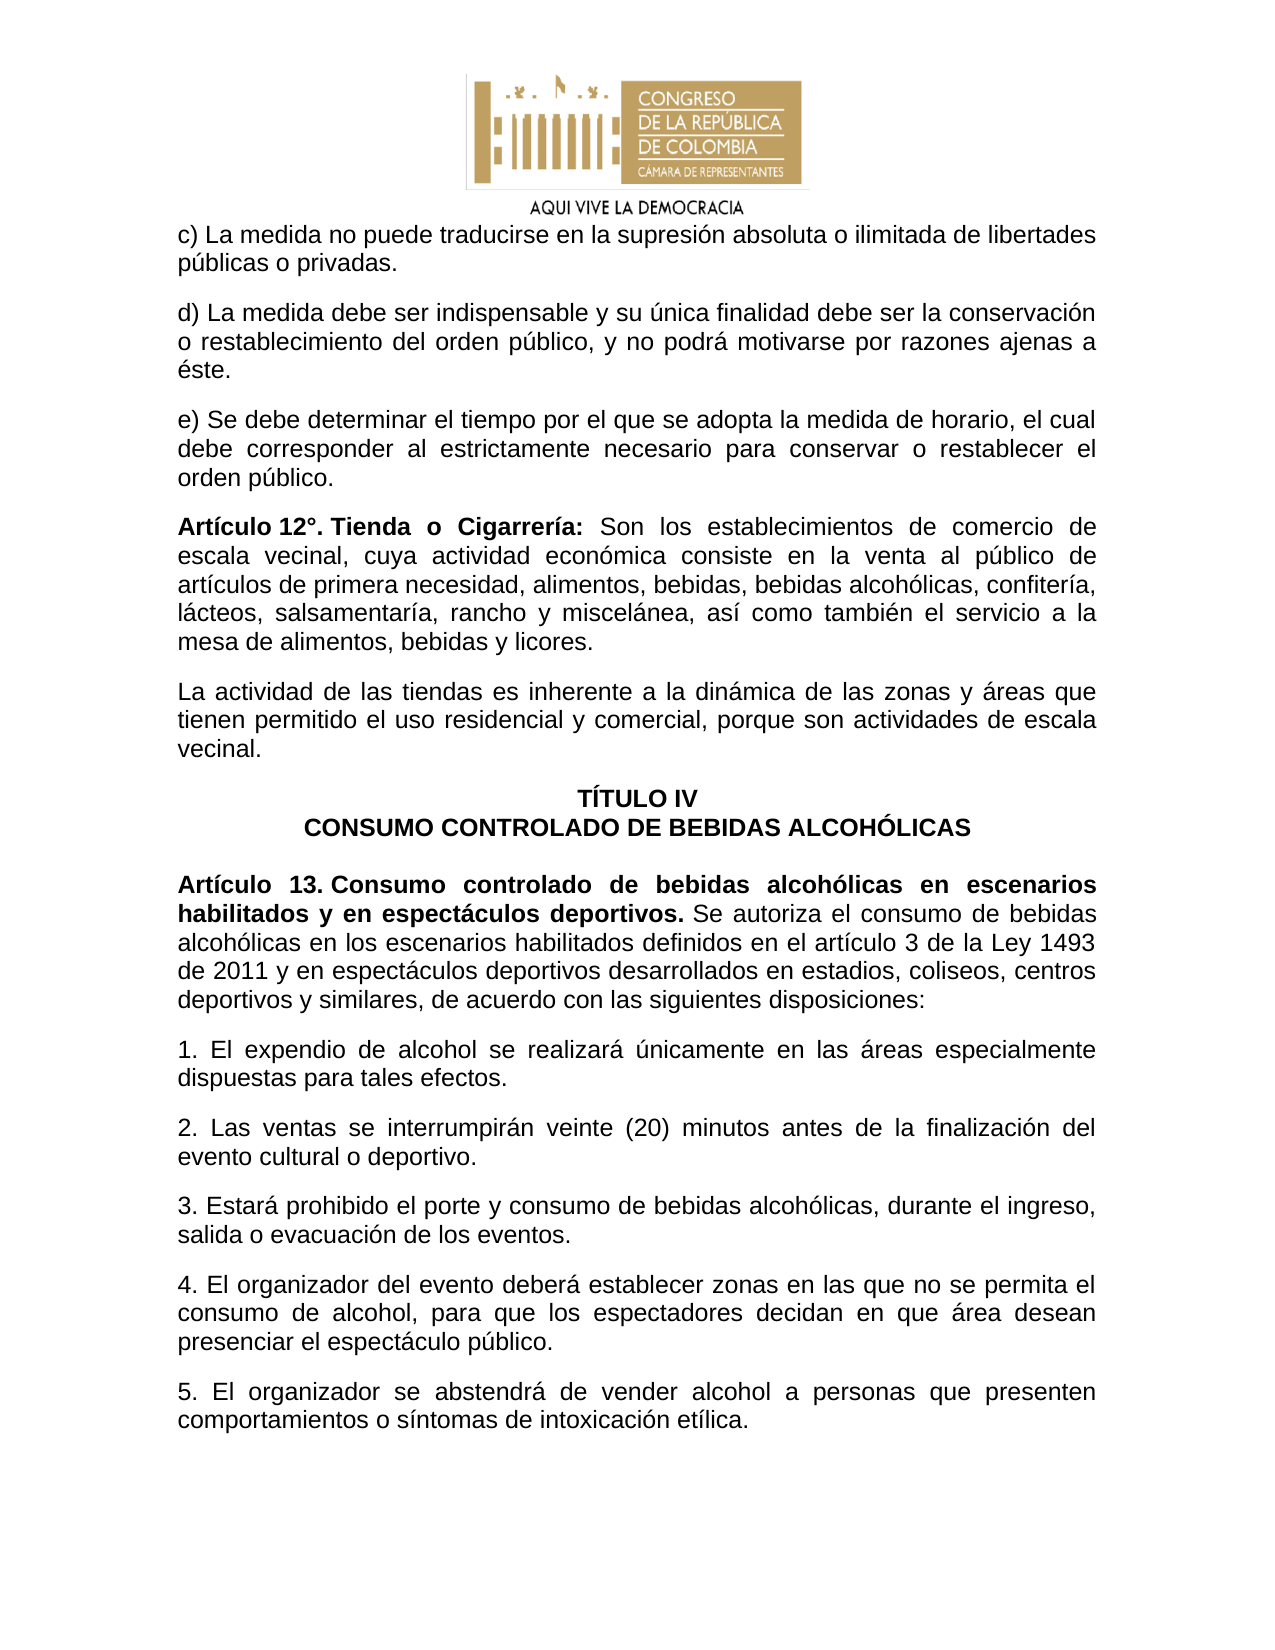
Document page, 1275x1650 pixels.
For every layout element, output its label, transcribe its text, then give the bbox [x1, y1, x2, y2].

text 4. El organizador del evento deberá establecer zonas en las que no se permita el consumo de alcohol, para que los espectadores decidan en que área desean presenciar el espectáculo público. [177, 1269, 1098, 1356]
text e) Se debe determinar el tiempo por el que se adopta la medida de horario, el cual debe corresponder al estrictamente necesario para conservar o restablecer el orden público. [177, 405, 1098, 491]
text CONSUMO CONTROLADO DE BEBIDAS ALCOHÓLICAS [177, 812, 1098, 841]
text 2. Las ventas se interrumpirán veinte (20) minutos antes de la finalización del evento cultural o deportivo. [177, 1113, 1098, 1170]
text c) La medida no puede traducirse en la supresión absoluta o ilimitada de libertades públicas o privadas. [177, 219, 1098, 277]
picture [465, 73, 810, 220]
text 3. Estará prohibido el porte y consumo de bebidas alcohólicas, durante el ingreso, salida o evacuación de los eventos. [177, 1191, 1098, 1249]
text Artículo 12°. Tienda o Cigarrería: Son los establecimientos de comercio de escala vecinal, cuya actividad económica consiste en la venta al público de artículos de primera necesidad, alimentos, bebidas, bebidas alcohólicas, confitería, lácteos, salsamentaría, rancho y miscelánea, así como también el servicio a la mesa de alimentos, bebidas y licores. [177, 512, 1098, 656]
text 5. El organizador se abstendrá de vender alcohol a personas que presenten comportamientos o síntomas de intoxicación etílica. [177, 1377, 1098, 1434]
text 1. El expendio de alcohol se realizará únicamente en las áreas especialmente dispuestas para tales efectos. [177, 1034, 1098, 1092]
text TÍTULO IV [177, 784, 1098, 812]
text d) La medida debe ser indispensable y su única finalidad debe ser la conservación o restablecimiento del orden público, y no podrá motivarse por razones ajenas a éste. [177, 298, 1098, 384]
text Artículo 13. Consumo controlado de bebidas alcohólicas en escenarios habilitados y en espectáculos deportivos. Se autoriza el consumo de bebidas alcohólicas en los escenarios habilitados definidos en el artículo 3 de la Ley 1493 de 2011 y en espectáculos deportivos desarrollados en estadios, coliseos, centros deportivos y similares, de acuerdo con las siguientes disposiciones: [177, 870, 1098, 1014]
text La actividad de las tiendas es inherente a la dinámica de las zonas y áreas que tienen permitido el uso residencial y comercial, porque son actividades de escala vecinal. [177, 677, 1098, 763]
